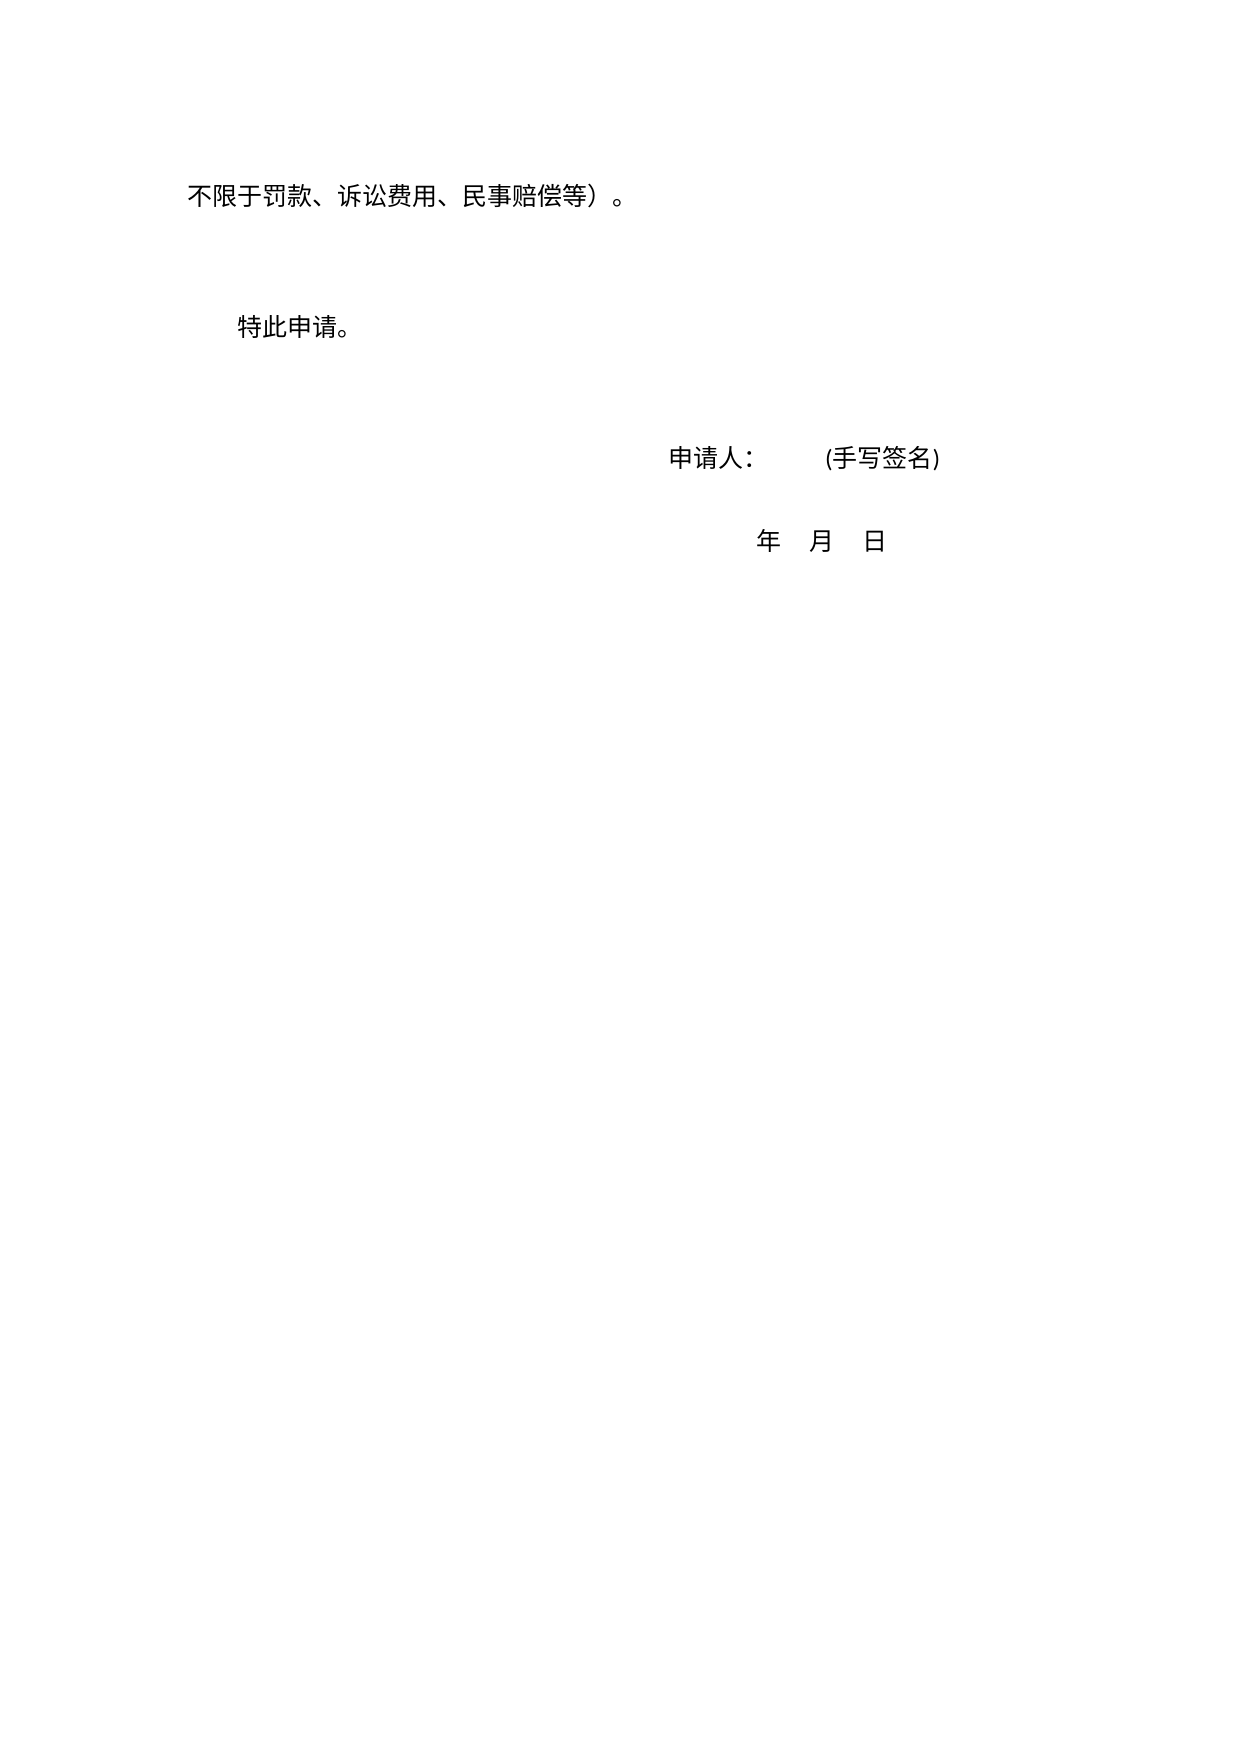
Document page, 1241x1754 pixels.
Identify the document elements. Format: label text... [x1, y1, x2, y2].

text 申请人： (手写签名) [187, 424, 1053, 489]
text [187, 162, 1053, 227]
text 特此申请。 [187, 293, 1053, 358]
text 年 月 日 [187, 507, 1053, 572]
